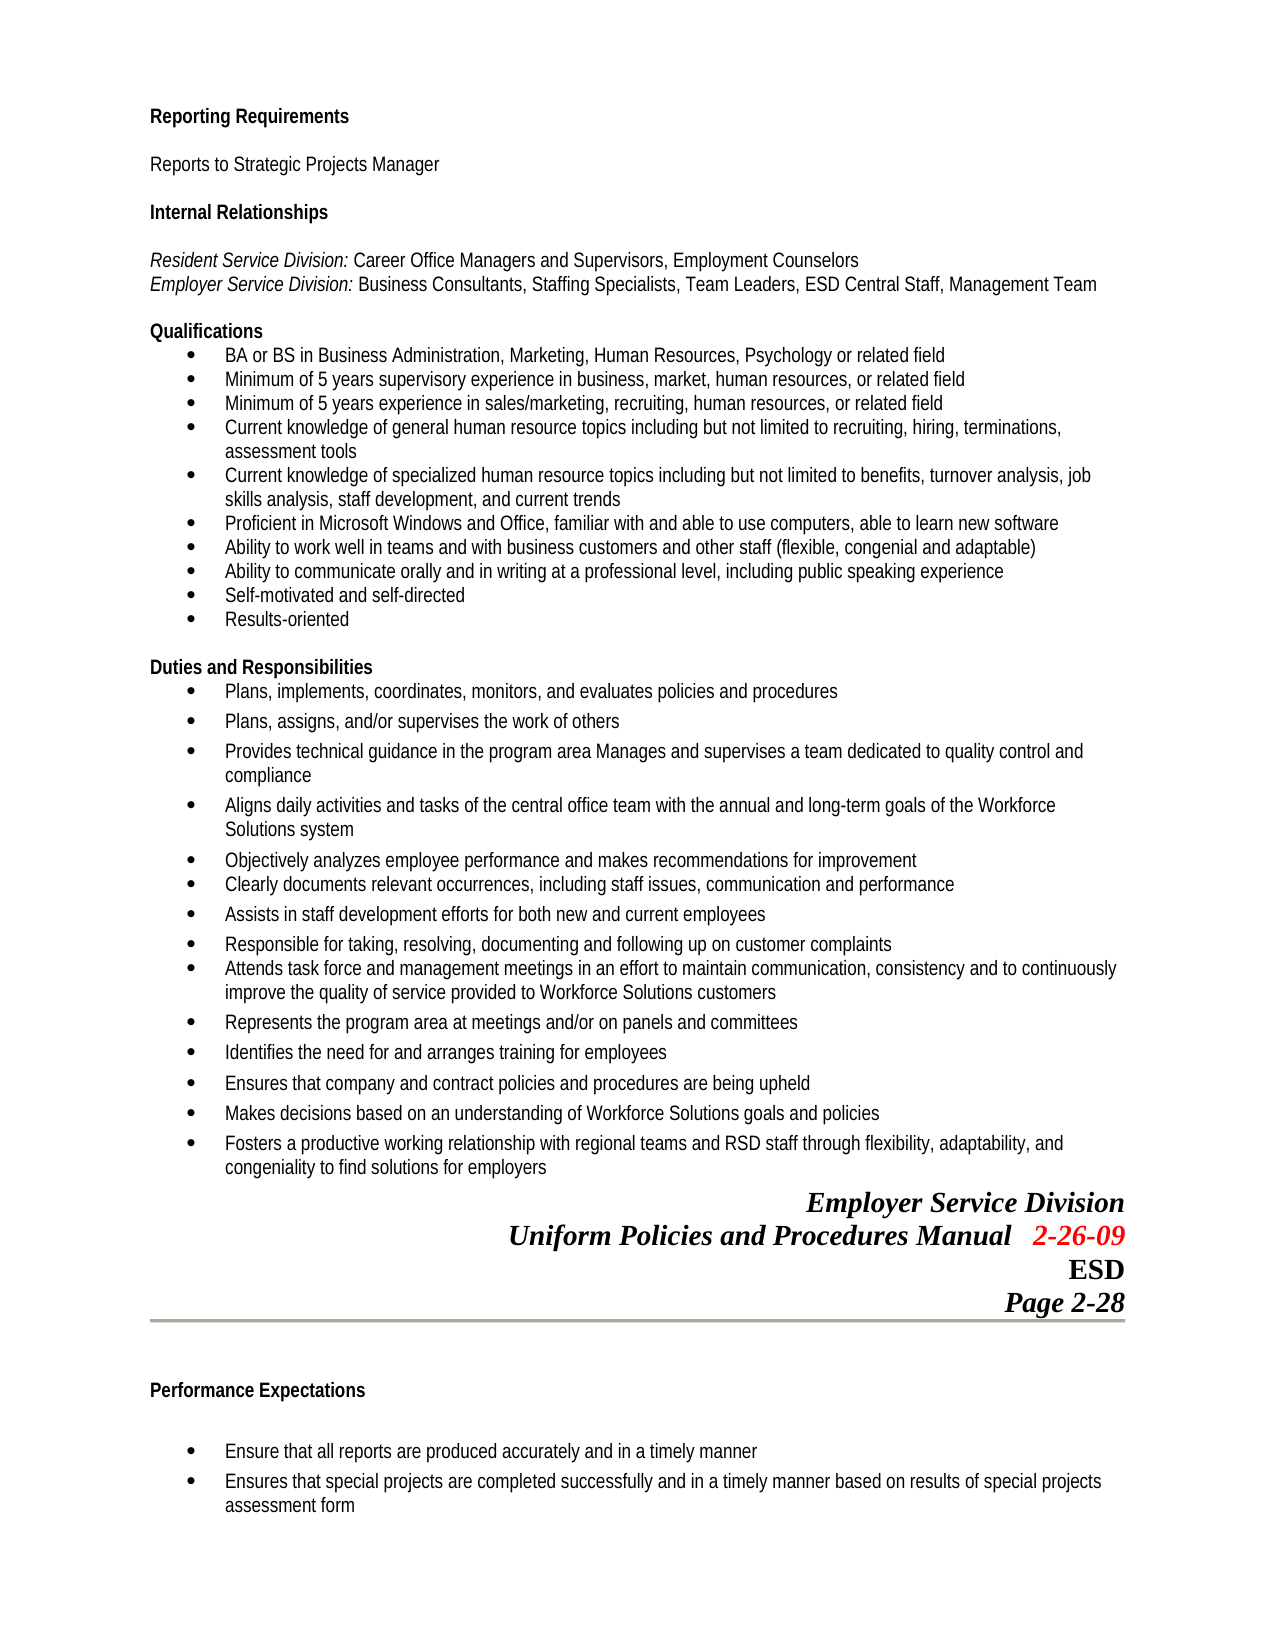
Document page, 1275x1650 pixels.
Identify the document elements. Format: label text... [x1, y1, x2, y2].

text Page 2-28 [150, 1286, 1125, 1319]
list Self-motivated and self-directed [187, 583, 1125, 607]
list Proficient in Microsoft Windows and Office, familiar with and able to use computers, able to learn new software [187, 511, 1125, 535]
list Current knowledge of specialized human resource topics including but not limited to benefits, turnover analysis, job skills analysis, staff development, and current trends [187, 463, 1125, 511]
text Uniform Policies and Procedures Manual 2-26-09 [150, 1218, 1125, 1252]
text Reporting Requirements [150, 104, 1125, 128]
list Attends task force and management meetings in an effort to maintain communication, consistency and to continuously improve the quality of service provided to Workforce Solutions customers [187, 956, 1125, 1004]
list Plans, implements, coordinates, monitors, and evaluates policies and procedures [187, 679, 1125, 703]
text Resident Service Division: Career Office Managers and Supervisors, Employment Counselors [150, 247, 1125, 271]
list Minimum of 5 years supervisory experience in business, market, human resources, or related field [187, 367, 1125, 391]
list Assists in staff development efforts for both new and current employees [187, 902, 1125, 926]
list Identifies the need for and arranges training for employees [187, 1040, 1125, 1064]
text Duties and Responsibilities [150, 655, 1125, 679]
list Objectively analyzes employee performance and makes recommendations for improvement [187, 847, 1125, 871]
list Represents the program area at meetings and/or on panels and committees [187, 1010, 1125, 1034]
list Current knowledge of general human resource topics including but not limited to recruiting, hiring, terminations, assessment tools [187, 415, 1125, 463]
list Responsible for taking, resolving, documenting and following up on customer complaints [187, 932, 1125, 956]
list Ability to work well in teams and with business customers and other staff (flexible, congenial and adaptable) [187, 535, 1125, 559]
text ESD [150, 1252, 1125, 1286]
list Fosters a productive working relationship with regional teams and RSD staff through flexibility, adaptability, and congeniality to find solutions for employers [187, 1131, 1125, 1179]
list Provides technical guidance in the program area Manages and supervises a team dedicated to quality control and compliance [187, 739, 1125, 787]
list Ensures that company and contract policies and procedures are being upheld [187, 1070, 1125, 1094]
text Employer Service Division [150, 1185, 1125, 1218]
list BA or BS in Business Administration, Marketing, Human Resources, Psychology or related field [187, 343, 1125, 367]
text Qualifications [150, 319, 1125, 343]
list Plans, assigns, and/or supervises the work of others [187, 709, 1125, 733]
text Internal Relationships [150, 199, 1125, 223]
list Aligns daily activities and tasks of the central office team with the annual and long-term goals of the Workforce Solutions system [187, 793, 1125, 841]
text Employer Service Division: Business Consultants, Staffing Specialists, Team Leaders, ESD Central Staff, Management Team [150, 271, 1125, 295]
list Ensures that special projects are completed successfully and in a timely manner based on results of special projects assessment form [187, 1469, 1125, 1517]
list Makes decisions based on an understanding of Workforce Solutions goals and policies [187, 1101, 1125, 1124]
text Performance Expectations [150, 1378, 1125, 1402]
list Results-oriented [187, 607, 1125, 631]
list Clearly documents relevant occurrences, including staff issues, communication and performance [187, 871, 1125, 895]
list Minimum of 5 years experience in sales/marketing, recruiting, human resources, or related field [187, 391, 1125, 415]
text Reports to Strategic Projects Manager [150, 152, 1125, 176]
list Ability to communicate orally and in writing at a professional level, including public speaking experience [187, 559, 1125, 583]
list Ensure that all reports are produced accurately and in a timely manner [187, 1438, 1125, 1462]
